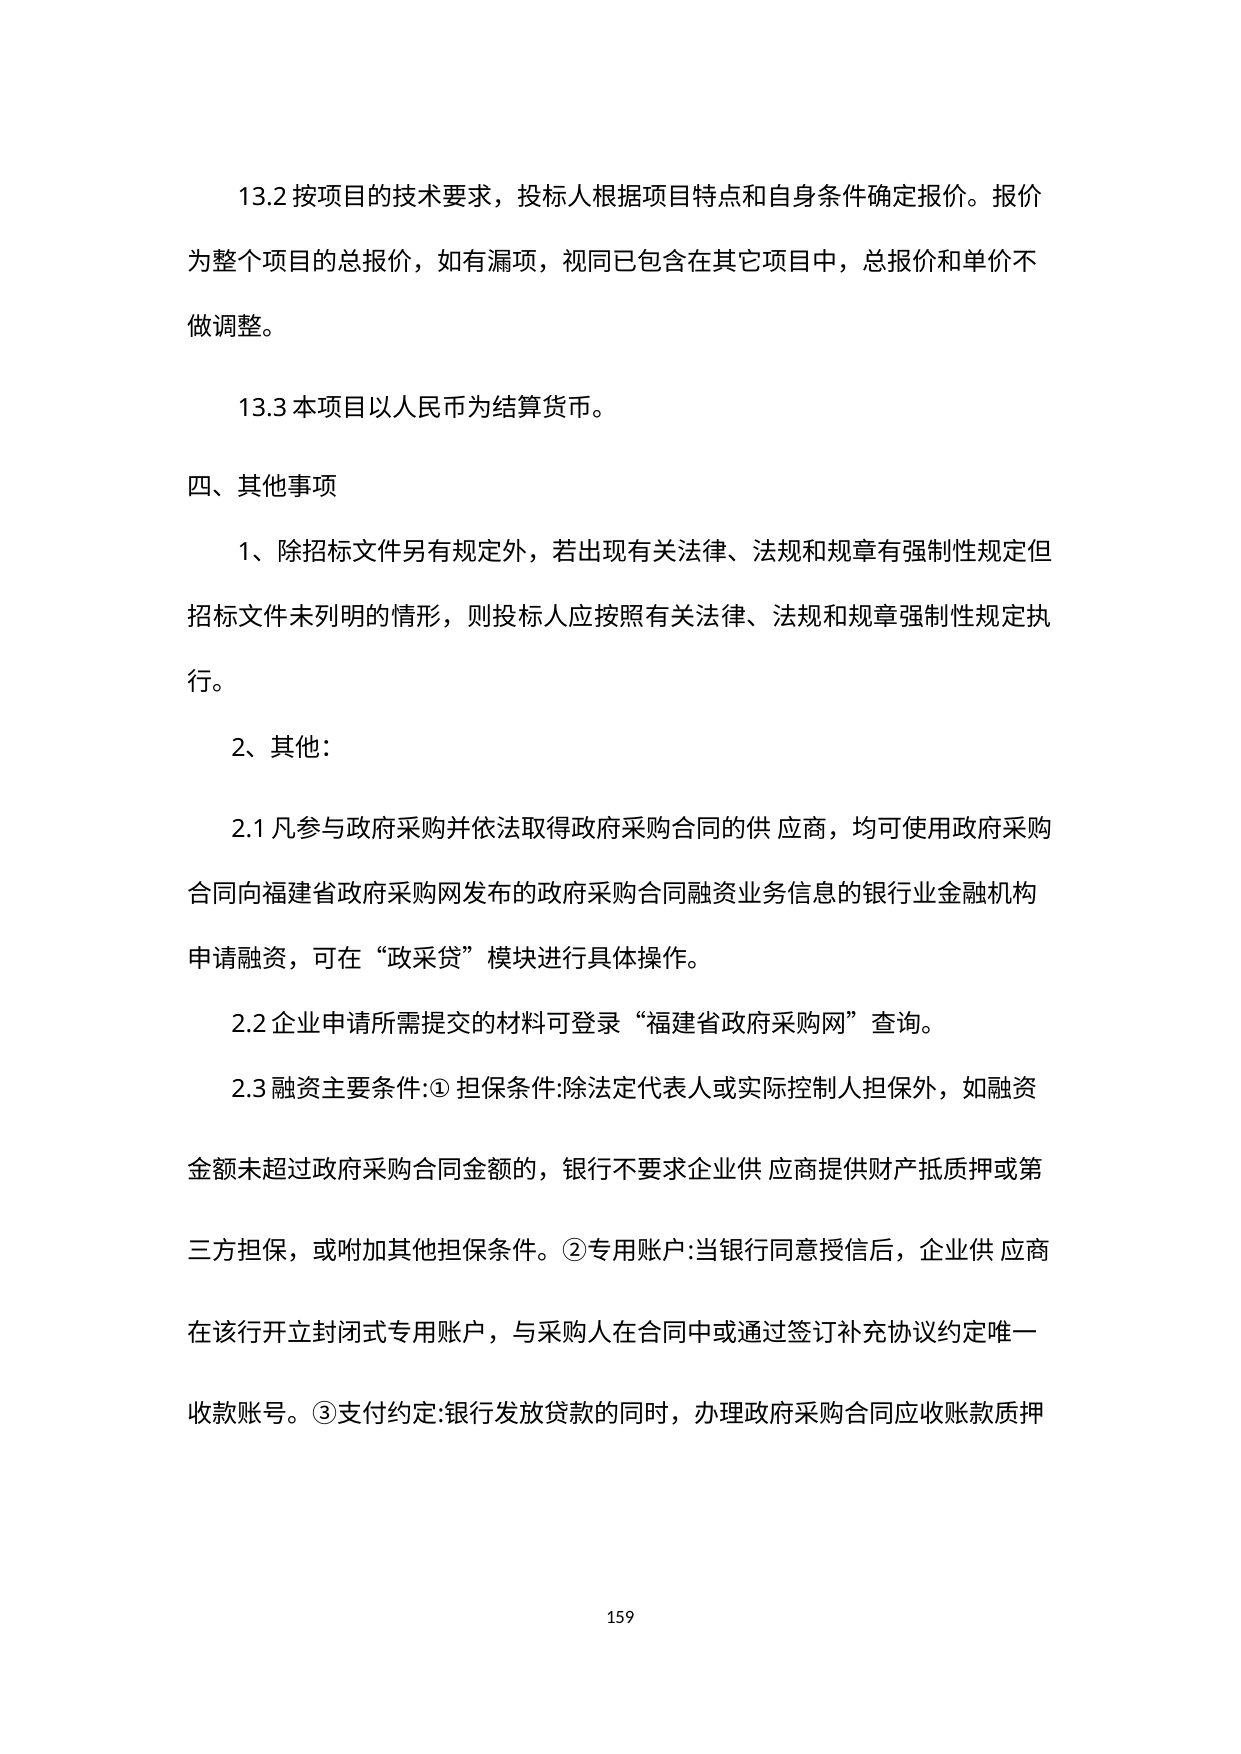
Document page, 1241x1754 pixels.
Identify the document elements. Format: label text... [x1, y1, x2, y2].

text 2.2企业申请所需提交的材料可登录“福建省政府采购网”查询。 [187, 989, 1053, 1054]
text 2.1凡参与政府采购并依法取得政府采购合同的供 应商，均可使用政府采购合同向福建省政府采购网发布的政府采购合同融资业务信息的银行业金融机构申请融资，可在“政采贷”模块进行具体操作。 [187, 794, 1053, 989]
text 2、其他： [187, 713, 1053, 778]
text 四、其他事项 [187, 453, 1053, 518]
text 13.3本项目以人民币为结算货币。 [187, 373, 1053, 438]
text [187, 1054, 1053, 1444]
text 13.2按项目的技术要求，投标人根据项目特点和自身条件确定报价。报价为整个项目的总报价，如有漏项，视同已包含在其它项目中，总报价和单价不做调整。 [187, 162, 1053, 357]
text 1、除招标文件另有规定外，若出现有关法律、法规和规章有强制性规定但招标文件未列明的情形，则投标人应按照有关法律、法规和规章强制性规定执行。 [187, 518, 1053, 713]
